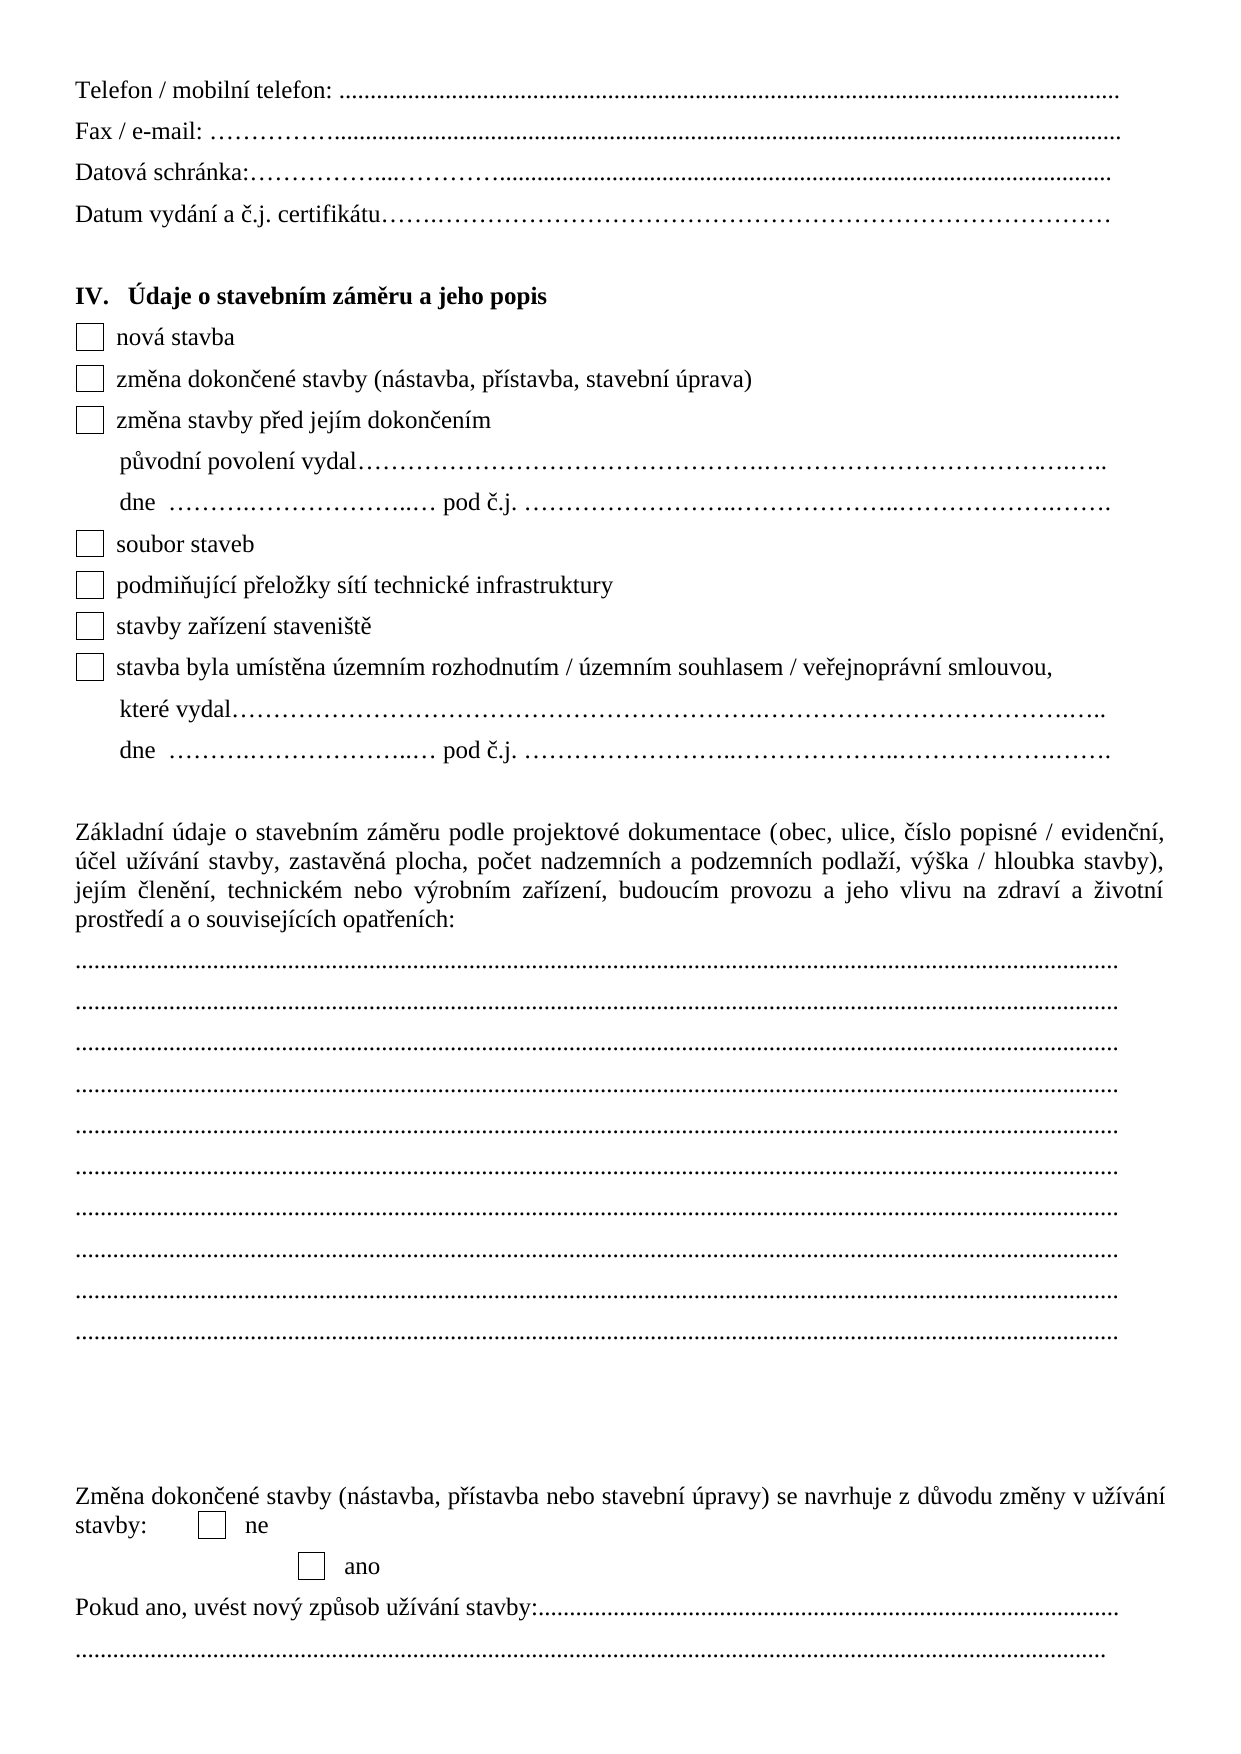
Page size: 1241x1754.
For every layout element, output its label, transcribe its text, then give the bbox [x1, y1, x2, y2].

text ..................................................................................................................................................................... [75, 1634, 1165, 1662]
text ....................................................................................................................................................................... [75, 1069, 1165, 1097]
text ....................................................................................................................................................................... [75, 986, 1165, 1015]
text ano [75, 1551, 1165, 1580]
text Pokud ano, uvést nový způsob užívání stavby:............................................................................................. [75, 1592, 1165, 1621]
text ....................................................................................................................................................................... [75, 1110, 1165, 1139]
text změna dokončené stavby (nástavba, přístavba, stavební úprava) [75, 364, 1165, 392]
text IV. Údaje o stavebním záměru a jeho popis [75, 281, 1165, 310]
text které vydal……………………………………………………….……………………………….….. [75, 694, 1165, 722]
text Základní údaje o stavebním záměru podle projektové dokumentace (obec, ulice, číslo popisné / evidenční, účel užívání stavby, zastavěná plocha, počet nadzemních a podzemních podlaží, výška / hloubka stavby), jejím členění, technickém nebo výrobním zařízení, budoucím provozu a jeho vlivu na zdraví a životní prostředí a o souvisejících opatřeních: [75, 817, 1165, 932]
text Datová schránka:……………....………….................................................................................................. [75, 157, 1165, 186]
text ....................................................................................................................................................................... [75, 945, 1165, 974]
text ....................................................................................................................................................................... [75, 1234, 1165, 1262]
text ....................................................................................................................................................................... [75, 1316, 1165, 1345]
text nová stavba [75, 322, 1165, 351]
text ....................................................................................................................................................................... [75, 1151, 1165, 1180]
text ....................................................................................................................................................................... [75, 1192, 1165, 1221]
text změna stavby před jejím dokončením [75, 405, 1165, 434]
text ....................................................................................................................................................................... [75, 1275, 1165, 1304]
text dne ……….………………..… pod č.j. ……………………..………………..……………….……. [75, 735, 1165, 764]
text soubor staveb [75, 529, 1165, 557]
text podmiňující přeložky sítí technické infrastruktury [75, 570, 1165, 599]
text stavby zařízení staveniště [75, 611, 1165, 640]
text Změna dokončené stavby (nástavba, přístavba nebo stavební úpravy) se navrhuje z důvodu změny v užívání stavby: ne [75, 1481, 1165, 1539]
text ....................................................................................................................................................................... [75, 1027, 1165, 1056]
text stavba byla umístěna územním rozhodnutím / územním souhlasem / veřejnoprávní smlouvou, [75, 652, 1165, 681]
text Datum vydání a č.j. certifikátu…….……………………………………………………………………… [75, 199, 1165, 227]
text dne ……….………………..… pod č.j. ……………………..………………..……………….……. [75, 487, 1165, 516]
text Fax / e-mail: …………….............................................................................................................................. [75, 116, 1165, 145]
text původní povolení vydal………………………………………….……………………………….….. [75, 446, 1165, 475]
